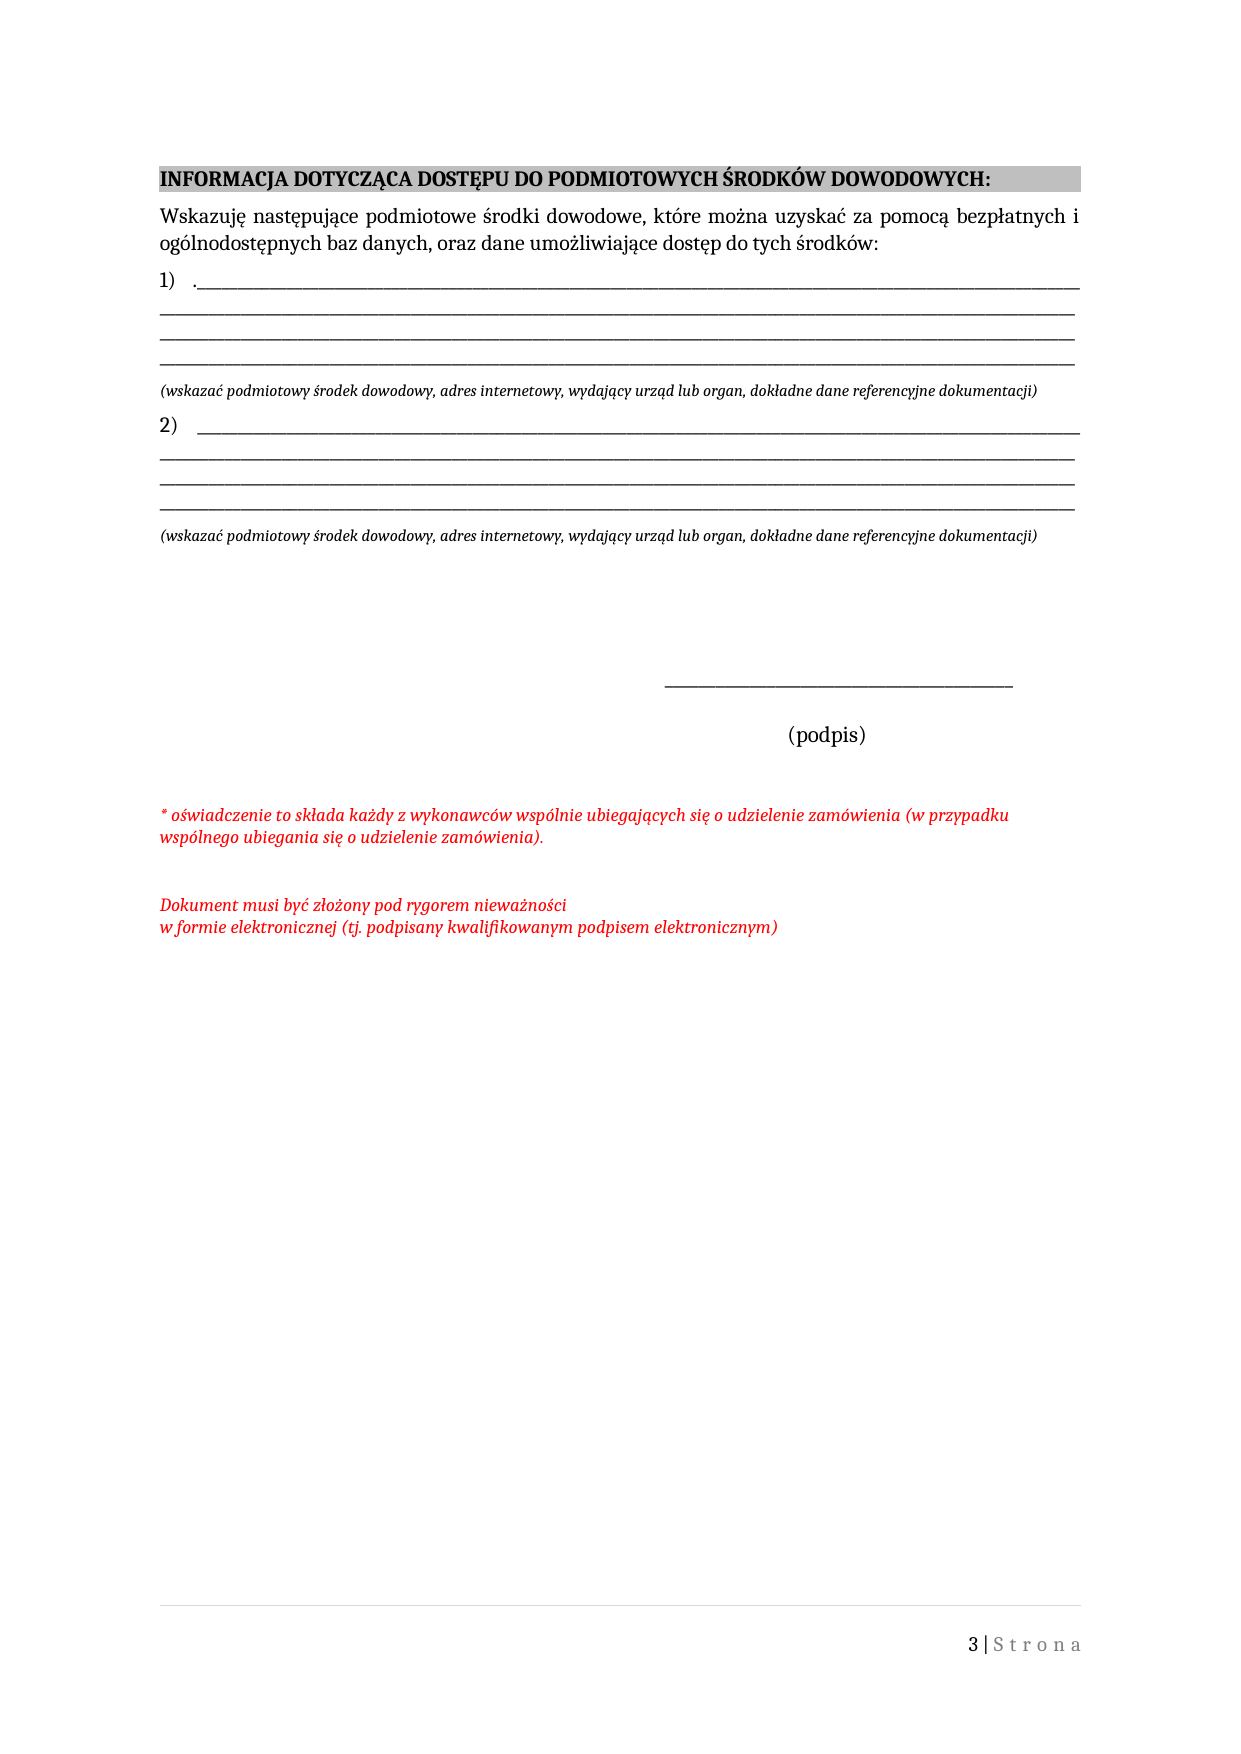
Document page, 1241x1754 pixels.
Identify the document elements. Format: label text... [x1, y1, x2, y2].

text (wskazać podmiotowy środek dowodowy, adres internetowy, wydający urząd lub organ, dokładne dane referencyjne dokumentacji) [159, 381, 1081, 401]
text (wskazać podmiotowy środek dowodowy, adres internetowy, wydający urząd lub organ, dokładne dane referencyjne dokumentacji) [159, 526, 1081, 546]
text 2) _____________________________________________________________________________________________________________ ___________________________________________________________________________________________________________________________________________________________________________________________________________________________________________________________________________________________________________________________________________________ [159, 413, 1081, 514]
text Wskazuję następujące podmiotowe środki dowodowe, które można uzyskać za pomocą bezpłatnych i ogólnodostępnych baz danych, oraz dane umożliwiające dostęp do tych środków: [159, 204, 1081, 256]
text * oświadczenie to składa każdy z wykonawców wspólnie ubiegających się o udzielenie zamówienia (w przypadku wspólnego ubiegania się o udzielenie zamówienia). [159, 805, 1081, 848]
text _________________________________________ (podpis) [573, 665, 1081, 748]
text Dokument musi być złożony pod rygorem nieważności w formie elektronicznej (tj. podpisany kwalifikowanym podpisem elektronicznym) [159, 894, 1081, 938]
text 1) ._____________________________________________________________________________________________________________ ___________________________________________________________________________________________________________________________________________________________________________________________________________________________________________________________________________________________________________________________________________________ [159, 268, 1081, 369]
text INFORMACJA DOTYCZĄCA DOSTĘPU DO PODMIOTOWYCH ŚRODKÓW DOWODOWYCH: [159, 166, 1081, 192]
